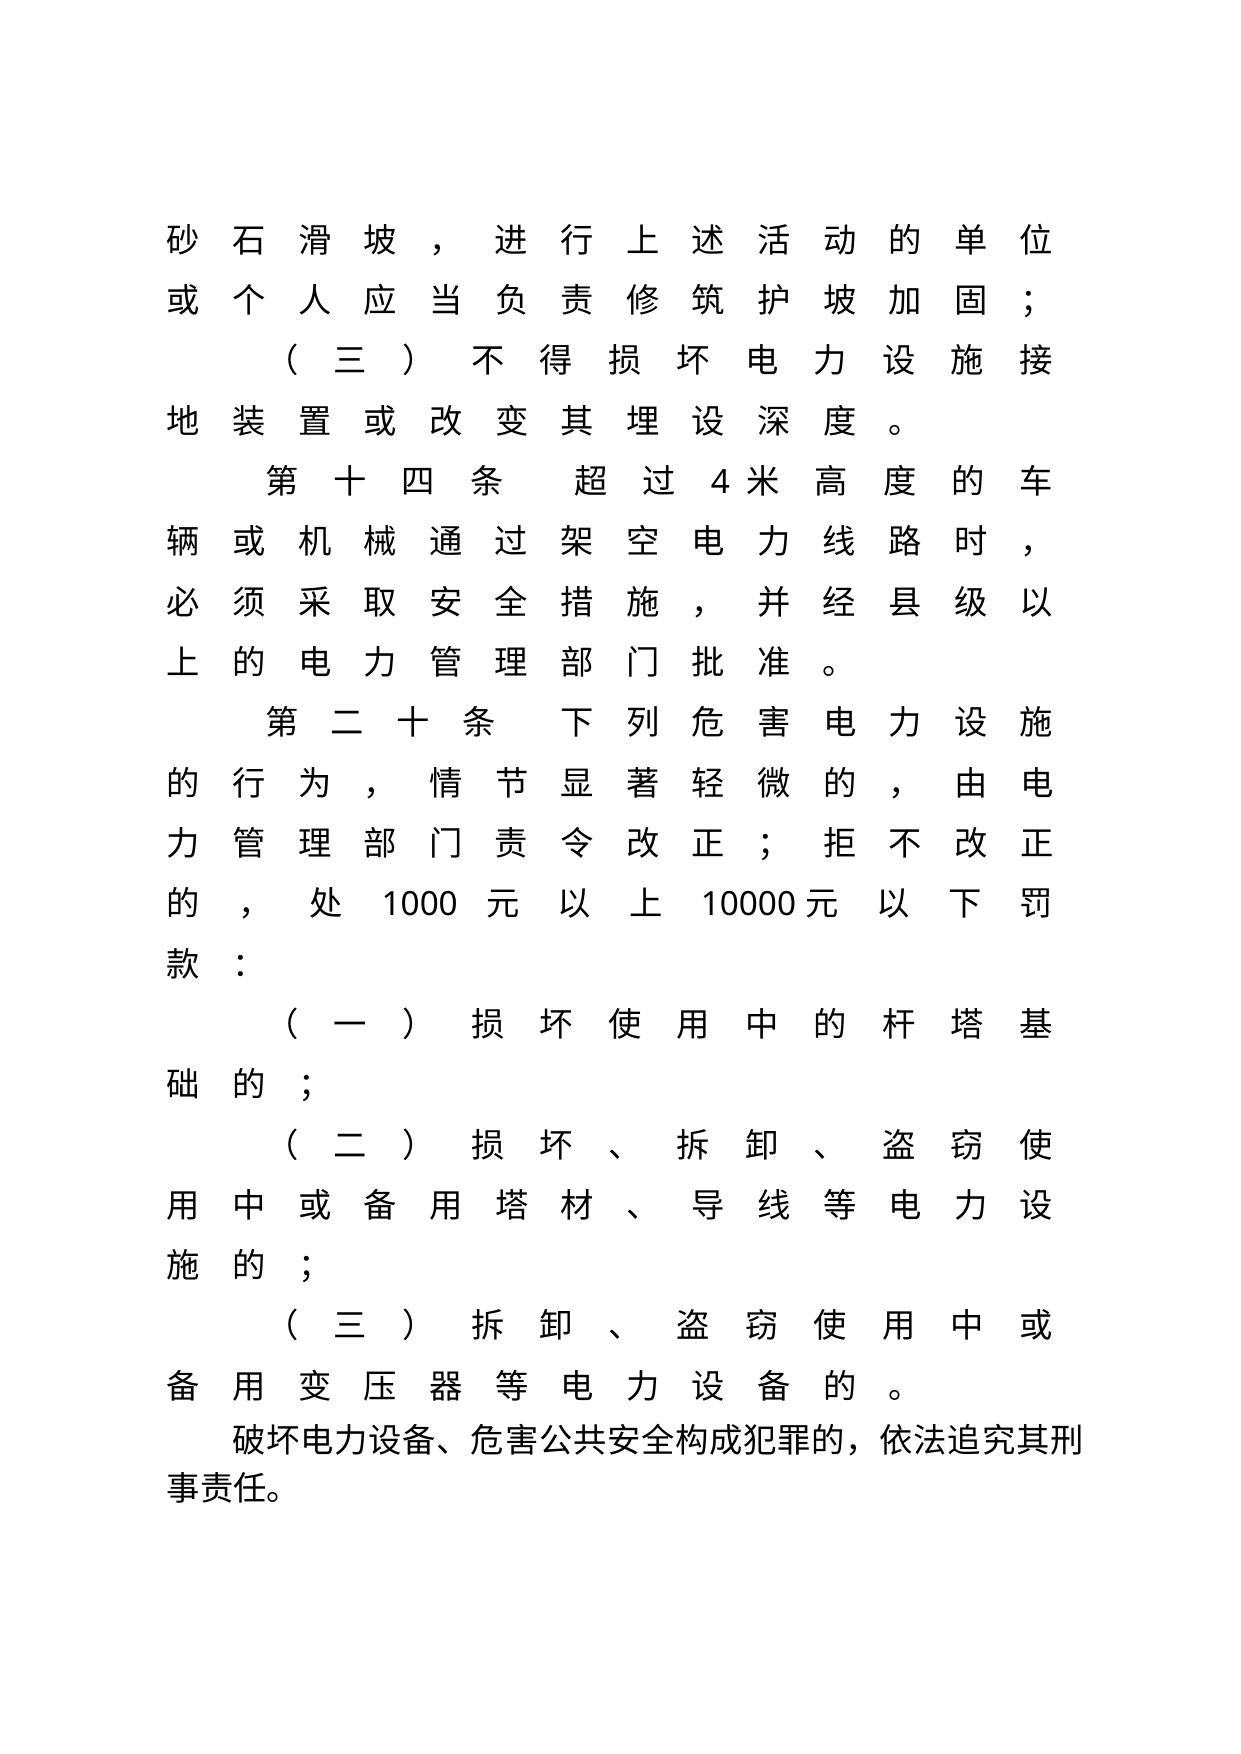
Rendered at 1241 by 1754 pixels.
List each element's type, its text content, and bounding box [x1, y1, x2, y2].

text （三）拆卸、盗窃使用中或备用变压器等电力设备的。 [167, 1293, 1085, 1414]
text 破坏电力设备、危害公共安全构成犯罪的，依法追究其刑事责任。 [167, 1414, 1085, 1510]
text （一）损坏使用中的杆塔基础的； [167, 992, 1085, 1112]
text （二）损坏、拆卸、盗窃使用中或备用塔材、导线等电力设施的； [167, 1112, 1085, 1293]
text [167, 208, 1085, 328]
text 第十四条 超过4米高度的车辆或机械通过架空电力线路时，必须采取安全措施，并经县级以上的电力管理部门批准。 [167, 449, 1085, 690]
text 第二十条 下列危害电力设施的行为，情节显著轻微的，由电力管理部门责令改正；拒不改正的，处1000元以上10000元以下罚款： [167, 690, 1085, 992]
text （三）不得损坏电力设施接地装置或改变其埋设深度。 [167, 328, 1085, 449]
